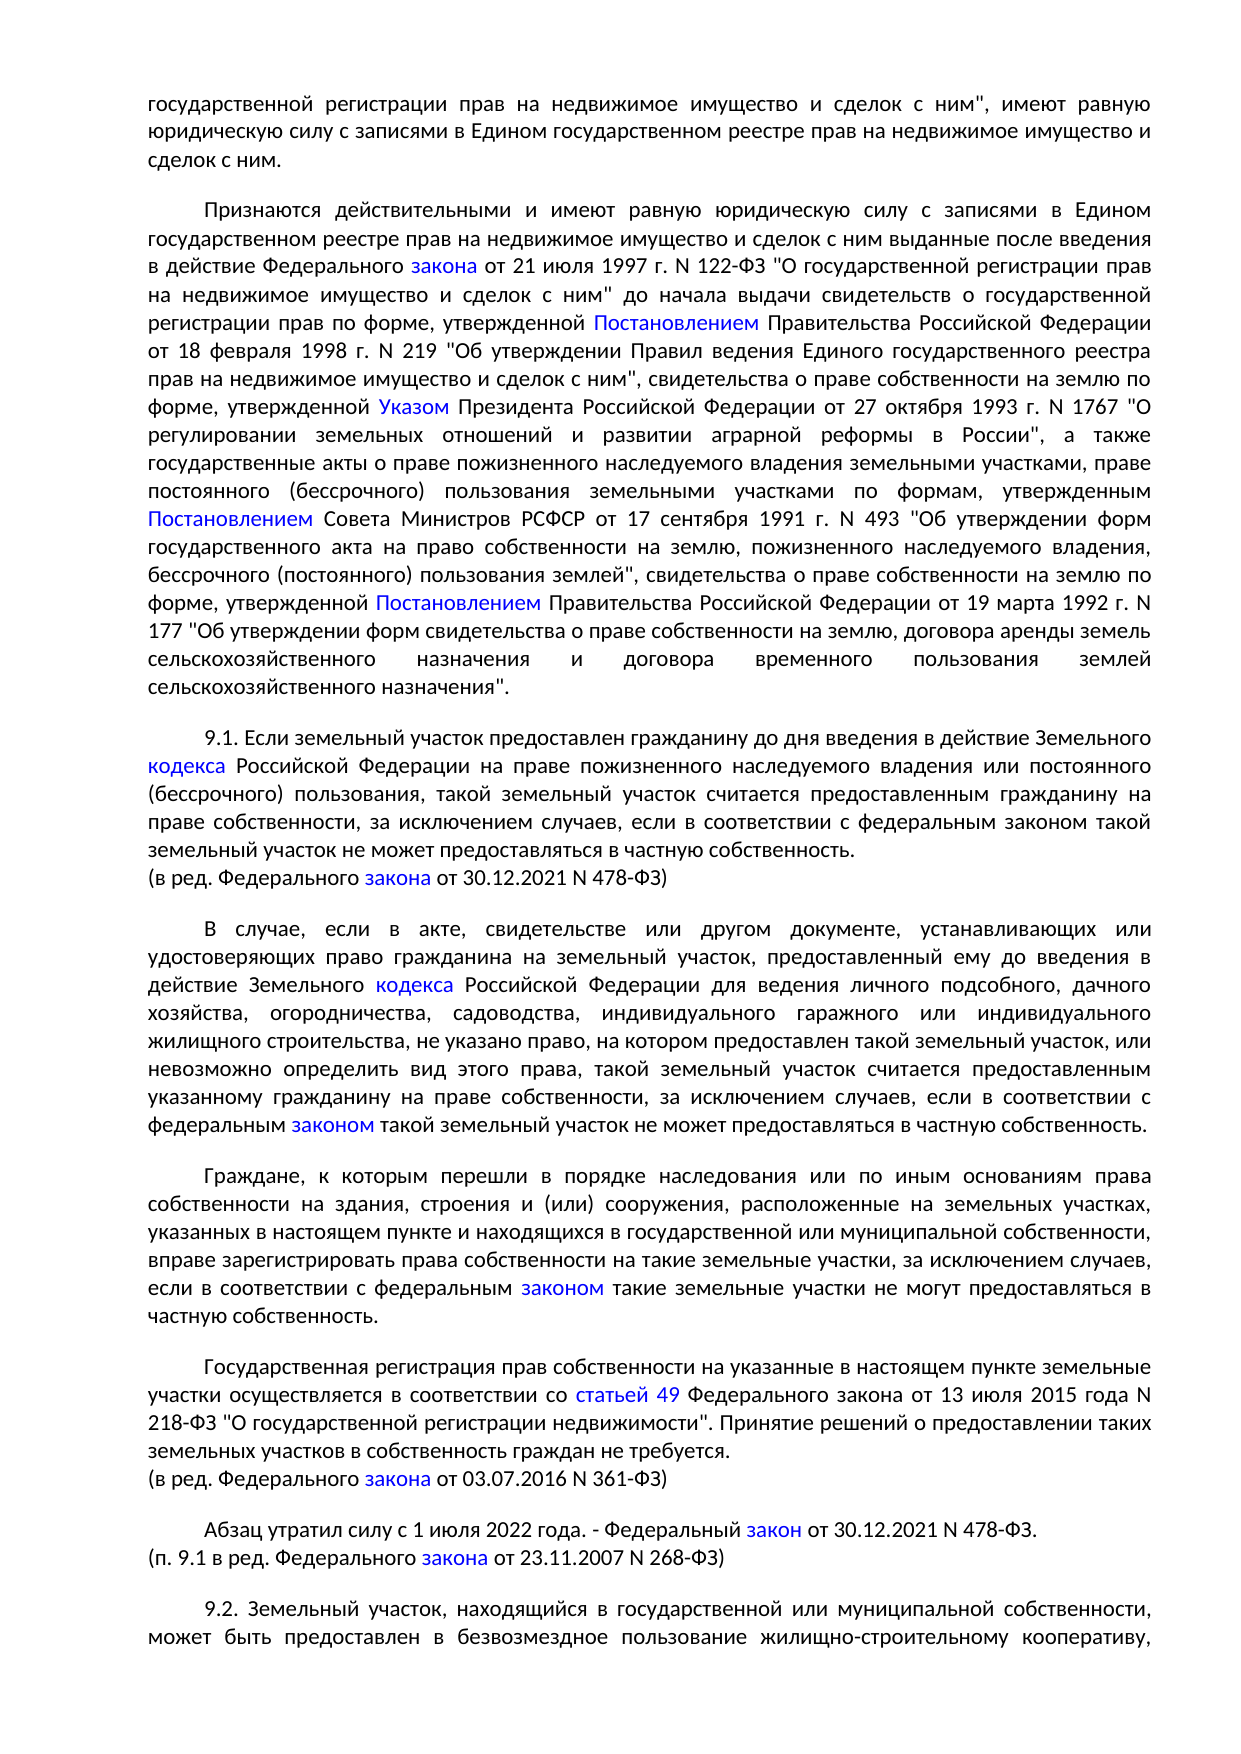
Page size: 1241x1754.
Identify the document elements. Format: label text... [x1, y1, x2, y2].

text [148, 1594, 1152, 1650]
text Государственная регистрация прав собственности на указанные в настоящем пункте земельные участки осуществляется в соответствии со статьей 49 Федерального закона от 13 июля 2015 года N 218-ФЗ "О государственной регистрации недвижимости". Принятие решений о предоставлении таких земельных участков в собственность граждан не требуется. [148, 1352, 1152, 1464]
text Абзац утратил силу с 1 июля 2022 года. - Федеральный закон от 30.12.2021 N 478-ФЗ. [148, 1515, 1152, 1543]
text В случае, если в акте, свидетельстве или другом документе, устанавливающих или удостоверяющих право гражданина на земельный участок, предоставленный ему до введения в действие Земельного кодекса Российской Федерации для ведения личного подсобного, дачного хозяйства, огородничества, садоводства, индивидуального гаражного или индивидуального жилищного строительства, не указано право, на котором предоставлен такой земельный участок, или невозможно определить вид этого права, такой земельный участок считается предоставленным указанному гражданину на праве собственности, за исключением случаев, если в соответствии с федеральным законом такой земельный участок не может предоставляться в частную собственность. [148, 914, 1152, 1138]
text Граждане, к которым перешли в порядке наследования или по иным основаниям права собственности на здания, строения и (или) сооружения, расположенные на земельных участках, указанных в настоящем пункте и находящихся в государственной или муниципальной собственности, вправе зарегистрировать права собственности на такие земельные участки, за исключением случаев, если в соответствии с федеральным законом такие земельные участки не могут предоставляться в частную собственность. [148, 1161, 1152, 1329]
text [148, 89, 1152, 173]
text Признаются действительными и имеют равную юридическую силу с записями в Едином государственном реестре прав на недвижимое имущество и сделок с ним выданные после введения в действие Федерального закона от 21 июля 1997 г. N 122-ФЗ "О государственной регистрации прав на недвижимое имущество и сделок с ним" до начала выдачи свидетельств о государственной регистрации прав по форме, утвержденной Постановлением Правительства Российской Федерации от 18 февраля 1998 г. N 219 "Об утверждении Правил ведения Единого государственного реестра прав на недвижимое имущество и сделок с ним", свидетельства о праве собственности на землю по форме, утвержденной Указом Президента Российской Федерации от 27 октября 1993 г. N 1767 "О регулировании земельных отношений и развитии аграрной реформы в России", а также государственные акты о праве пожизненного наследуемого владения земельными участками, праве постоянного (бессрочного) пользования земельными участками по формам, утвержденным Постановлением Совета Министров РСФСР от 17 сентября 1991 г. N 493 "Об утверждении форм государственного акта на право собственности на землю, пожизненного наследуемого владения, бессрочного (постоянного) пользования землей", свидетельства о праве собственности на землю по форме, утвержденной Постановлением Правительства Российской Федерации от 19 марта 1992 г. N 177 "Об утверждении форм свидетельства о праве собственности на землю, договора аренды земель сельскохозяйственного назначения и договора временного пользования землей сельскохозяйственного назначения". [148, 196, 1152, 700]
text (в ред. Федерального закона от 03.07.2016 N 361-ФЗ) [148, 1464, 1152, 1492]
text 9.1. Если земельный участок предоставлен гражданину до дня введения в действие Земельного кодекса Российской Федерации на праве пожизненного наследуемого владения или постоянного (бессрочного) пользования, такой земельный участок считается предоставленным гражданину на праве собственности, за исключением случаев, если в соответствии с федеральным законом такой земельный участок не может предоставляться в частную собственность. [148, 723, 1152, 863]
text (в ред. Федерального закона от 30.12.2021 N 478-ФЗ) [148, 863, 1152, 891]
text (п. 9.1 в ред. Федерального закона от 23.11.2007 N 268-ФЗ) [148, 1543, 1152, 1571]
